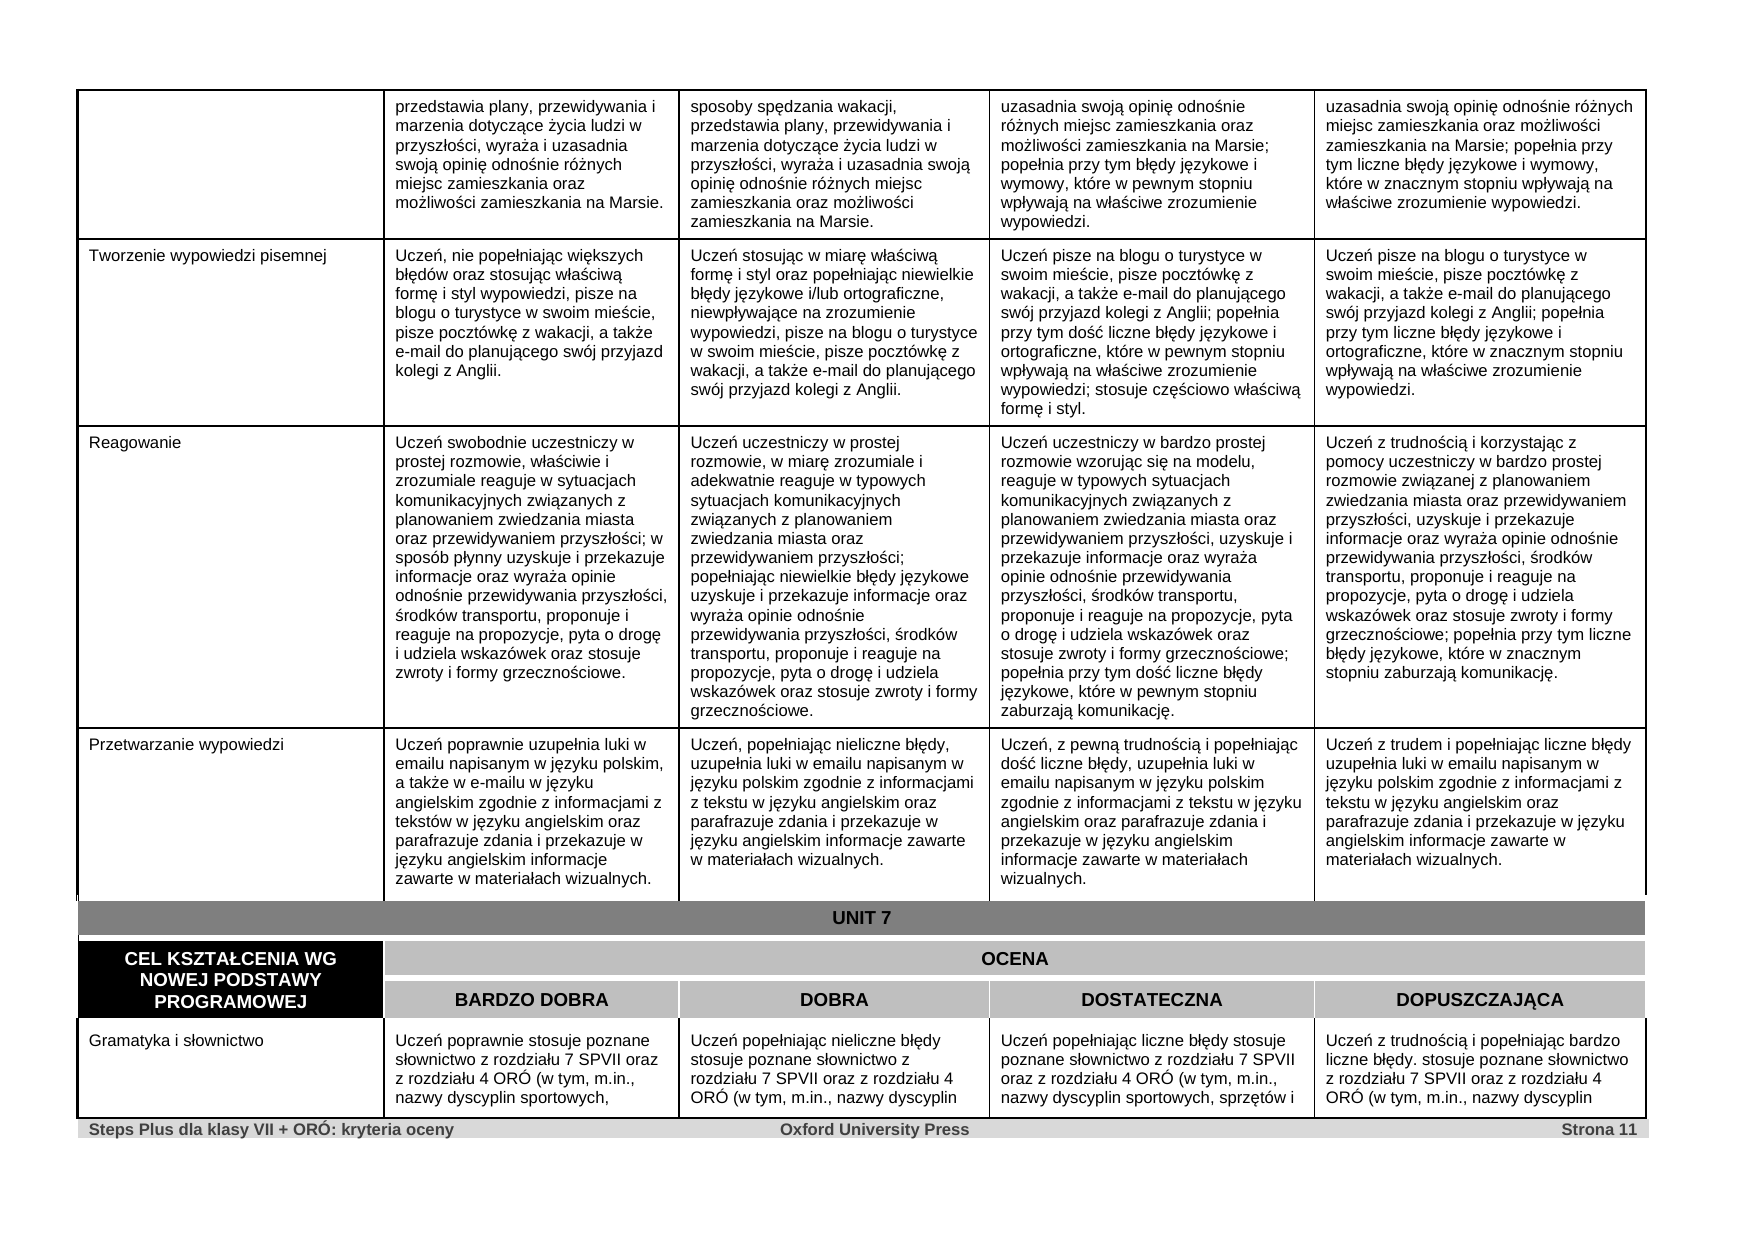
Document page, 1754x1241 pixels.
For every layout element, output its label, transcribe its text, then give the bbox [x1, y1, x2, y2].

table_cell Uczeń swobodnie uczestniczy w prostej rozmowie, właściwie i zrozumiale reaguje w sytuacjach komunikacyjnych związanych z planowaniem zwiedzania miasta oraz przewidywaniem przyszłości; w sposób płynny uzyskuje i przekazuje informacje oraz wyraża opinie odnośnie przewidywania przyszłości, środków transportu, proponuje i reaguje na propozycje, pyta o drogę i udziela wskazówek oraz stosuje zwroty i formy grzecznościowe. [385, 427, 678, 727]
table_cell UNIT 7 [78, 901, 1645, 935]
table_cell Uczeń uczestniczy w bardzo prostej rozmowie wzorując się na modelu, reaguje w typowych sytuacjach komunikacyjnych związanych z planowaniem zwiedzania miasta oraz przewidywaniem przyszłości, uzyskuje i przekazuje informacje oraz wyraża opinie odnośnie przewidywania przyszłości, środków transportu, proponuje i reaguje na propozycje, pyta o drogę i udziela wskazówek oraz stosuje zwroty i formy grzecznościowe; popełnia przy tym dość liczne błędy językowe, które w pewnym stopniu zaburzają komunikację. [990, 427, 1314, 727]
table_cell DOBRA [680, 981, 989, 1018]
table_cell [79, 1025, 383, 1117]
table_cell Uczeń stosując w miarę właściwą formę i styl oraz popełniając niewielkie błędy językowe i/lub ortograficzne, niewpływające na zrozumienie wypowiedzi, pisze na blogu o turystyce w swoim mieście, pisze pocztówkę z wakacji, a także e-mail do planującego swój przyjazd kolegi z Anglii. [680, 240, 989, 424]
table_cell DOSTATECZNA [990, 981, 1314, 1018]
table_cell Uczeń pisze na blogu o turystyce w swoim mieście, pisze pocztówkę z wakacji, a także e-mail do planującego swój przyjazd kolegi z Anglii; popełnia przy tym liczne błędy językowe i ortograficzne, które w znacznym stopniu wpływają na właściwe zrozumienie wypowiedzi. [1315, 240, 1645, 424]
table_cell Uczeń uczestniczy w prostej rozmowie, w miarę zrozumiale i adekwatnie reaguje w typowych sytuacjach komunikacyjnych związanych z planowaniem zwiedzania miasta oraz przewidywaniem przyszłości; popełniając niewielkie błędy językowe uzyskuje i przekazuje informacje oraz wyraża opinie odnośnie przewidywania przyszłości, środków transportu, proponuje i reaguje na propozycje, pyta o drogę i udziela wskazówek oraz stosuje zwroty i formy grzecznościowe. [680, 427, 989, 727]
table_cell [990, 91, 1314, 237]
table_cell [1315, 1025, 1645, 1117]
table_cell DOPUSZCZAJĄCA [1315, 981, 1645, 1018]
table_cell Reagowanie [79, 427, 383, 727]
table_cell Uczeń poprawnie uzupełnia luki w emailu napisanym w języku polskim, a także w e-mailu w języku angielskim zgodnie z informacjami z tekstów w języku angielskim oraz parafrazuje zdania i przekazuje w języku angielskim informacje zawarte w materiałach wizualnych. [385, 729, 678, 894]
table_cell CEL KSZTAŁCENIA WG NOWEJ PODSTAWY PROGRAMOWEJ [78, 936, 383, 1018]
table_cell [385, 91, 678, 237]
table_cell Uczeń, z pewną trudnością i popełniając dość liczne błędy, uzupełnia luki w emailu napisanym w języku polskim zgodnie z informacjami z tekstu w języku angielskim oraz parafrazuje zdania i przekazuje w języku angielskim informacje zawarte w materiałach wizualnych. [990, 729, 1314, 894]
table_cell BARDZO DOBRA [385, 981, 678, 1018]
table_cell Uczeń, nie popełniając większych błędów oraz stosując właściwą formę i styl wypowiedzi, pisze na blogu o turystyce w swoim mieście, pisze pocztówkę z wakacji, a także e-mail do planującego swój przyjazd kolegi z Anglii. [385, 240, 678, 424]
table_cell Uczeń z trudem i popełniając liczne błędy uzupełnia luki w emailu napisanym w języku polskim zgodnie z informacjami z tekstu w języku angielskim oraz parafrazuje zdania i przekazuje w języku angielskim informacje zawarte w materiałach wizualnych. [1315, 729, 1645, 894]
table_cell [1315, 91, 1645, 237]
table_cell Uczeń, popełniając nieliczne błędy, uzupełnia luki w emailu napisanym w języku polskim zgodnie z informacjami z tekstu w języku angielskim oraz parafrazuje zdania i przekazuje w języku angielskim informacje zawarte w materiałach wizualnych. [680, 729, 989, 894]
table_cell Tworzenie wypowiedzi pisemnej [79, 240, 383, 424]
table_cell Uczeń z trudnością i korzystając z pomocy uczestniczy w bardzo prostej rozmowie związanej z planowaniem zwiedzania miasta oraz przewidywaniem przyszłości, uzyskuje i przekazuje informacje oraz wyraża opinie odnośnie przewidywania przyszłości, środków transportu, proponuje i reaguje na propozycje, pyta o drogę i udziela wskazówek oraz stosuje zwroty i formy grzecznościowe; popełnia przy tym liczne błędy językowe, które w znacznym stopniu zaburzają komunikację. [1315, 427, 1645, 727]
table_cell Uczeń pisze na blogu o turystyce w swoim mieście, pisze pocztówkę z wakacji, a także e-mail do planującego swój przyjazd kolegi z Anglii; popełnia przy tym dość liczne błędy językowe i ortograficzne, które w pewnym stopniu wpływają na właściwe zrozumienie wypowiedzi; stosuje częściowo właściwą formę i styl. [990, 240, 1314, 424]
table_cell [79, 91, 383, 237]
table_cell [680, 1025, 989, 1117]
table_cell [680, 91, 989, 237]
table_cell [385, 1025, 678, 1117]
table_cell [990, 1025, 1314, 1117]
table_cell OCENA [385, 941, 1645, 975]
table_cell Przetwarzanie wypowiedzi [79, 729, 383, 894]
